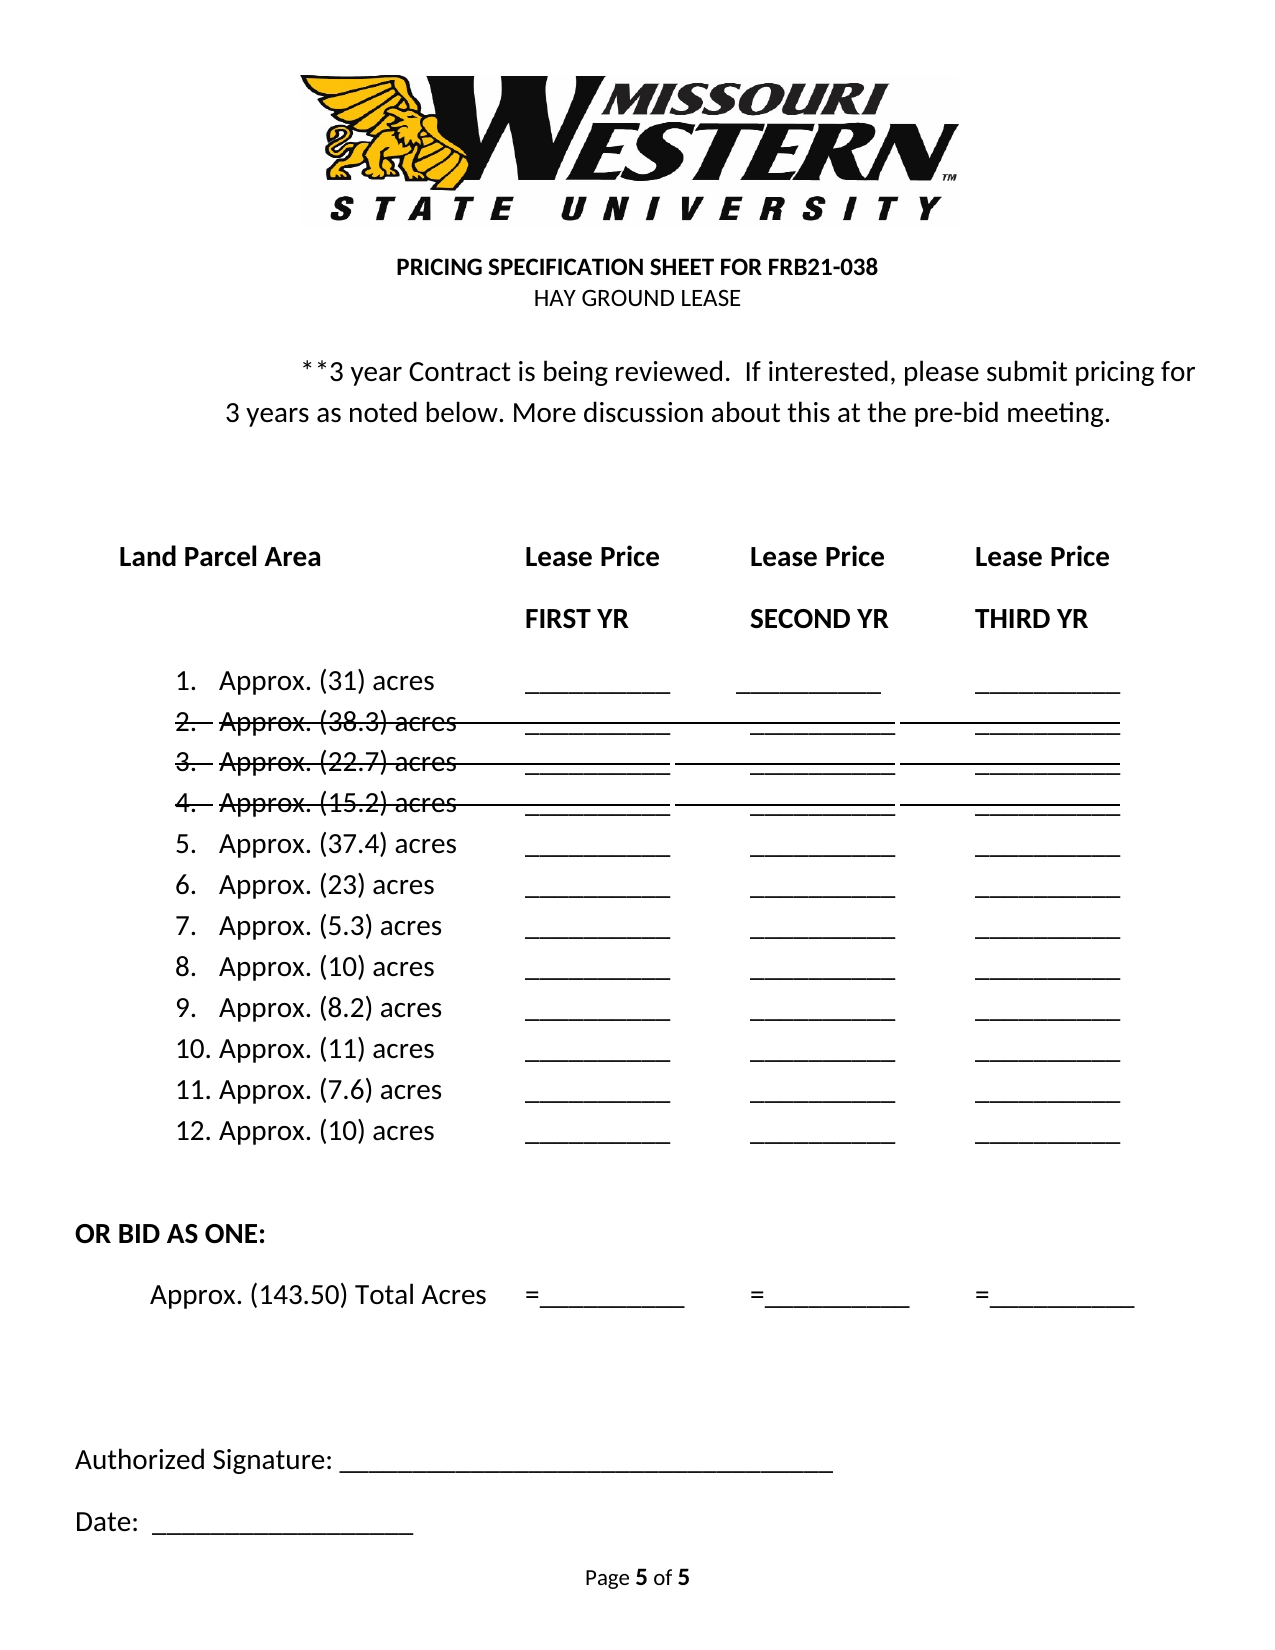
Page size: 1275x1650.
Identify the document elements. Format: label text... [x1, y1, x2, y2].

text HAY GROUND LEASE [75, 282, 1200, 313]
text PRICING SPECIFICATION SHEET FOR FRB21-038 [75, 252, 1200, 282]
list Approx. (11) acres __________ __________ __________ [175, 1030, 1200, 1066]
picture [300, 75, 959, 227]
list Approx. (5.3) acres __________ __________ __________ [175, 907, 1200, 943]
list Approx. (10) acres __________ __________ __________ [175, 1112, 1200, 1148]
list Approx. (22.7) acres __________ __________ __________ [175, 743, 1200, 779]
list Approx. (38.3) acres __________ __________ __________ [175, 703, 1200, 738]
list Approx. (31) acres __________ __________ __________ [175, 662, 1200, 697]
list Approx. (8.2) acres __________ __________ __________ [175, 989, 1200, 1025]
list Approx. (37.4) acres __________ __________ __________ [175, 825, 1200, 861]
text Date: __________________ [75, 1503, 1200, 1538]
text Land Parcel Area Lease Price Lease Price Lease Price [112, 538, 1200, 574]
list **3 year Contract is being reviewed. If interested, please submit pricing for 3 years as noted below. More discussion about this at the pre-bid meeting. [225, 353, 1200, 430]
list Approx. (10) acres __________ __________ __________ [175, 948, 1200, 984]
text OR BID AS ONE: [75, 1215, 1200, 1250]
text Authorized Signature: __________________________________ [75, 1441, 1200, 1477]
text FIRST YR SECOND YR THIRD YR [112, 600, 1200, 636]
list Approx. (15.2) acres __________ __________ __________ [175, 784, 1200, 820]
list Approx. (7.6) acres __________ __________ __________ [175, 1071, 1200, 1107]
text Approx. (143.50) Total Acres =__________ =__________ =__________ [75, 1276, 1200, 1312]
list Approx. (23) acres __________ __________ __________ [175, 866, 1200, 902]
